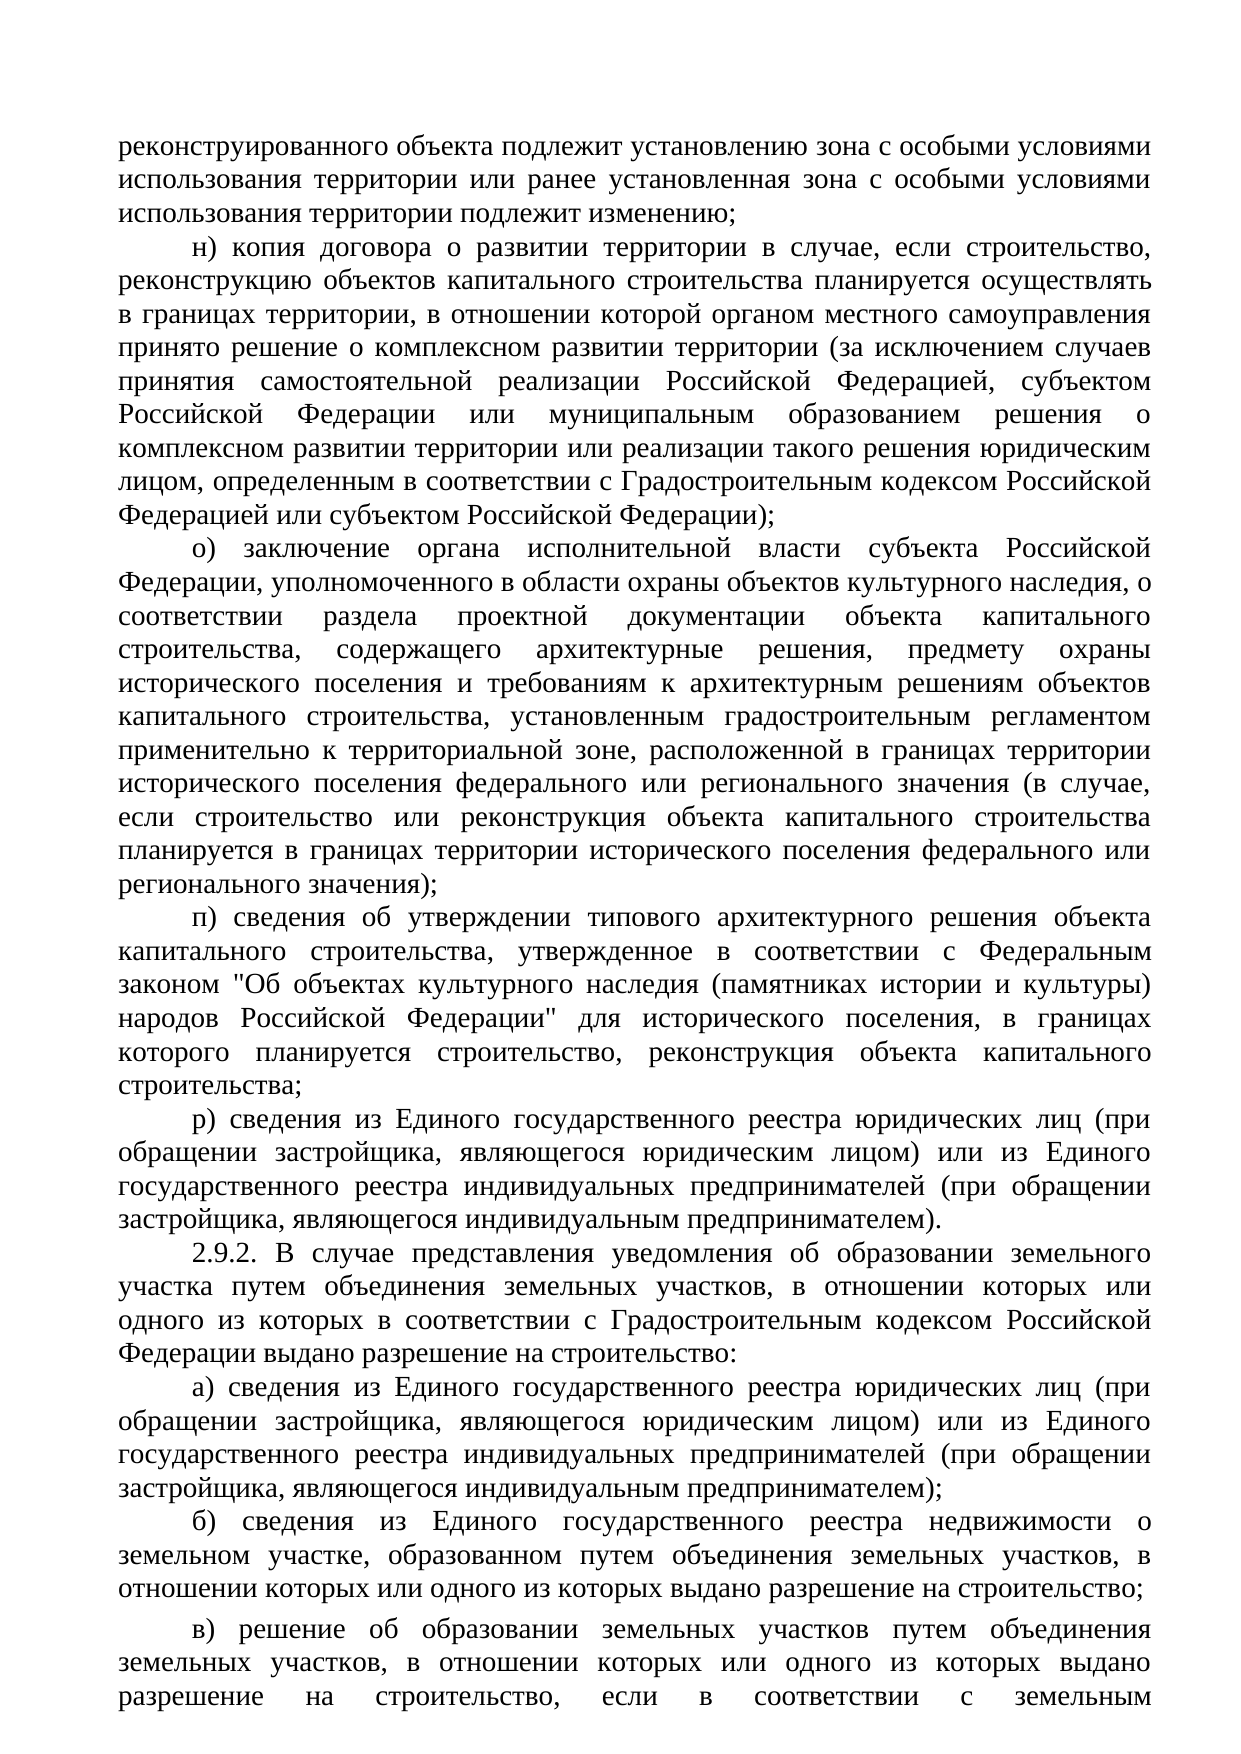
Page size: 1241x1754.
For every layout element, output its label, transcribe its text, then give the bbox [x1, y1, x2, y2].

text р) сведения из Единого государственного реестра юридических лиц (при обращении застройщика, являющегося юридическим лицом) или из Единого государственного реестра индивидуальных предпринимателей (при обращении застройщика, являющегося индивидуальным предпринимателем). [118, 1101, 1152, 1235]
text н) копия договора о развитии территории в случае, если строительство, реконструкцию объектов капитального строительства планируется осуществлять в границах территории, в отношении которой органом местного самоуправления принято решение о комплексном развитии территории (за исключением случаев принятия самостоятельной реализации Российской Федерацией, субъектом Российской Федерации или муниципальным образованием решения о комплексном развитии территории или реализации такого решения юридическим лицом, определенным в соответствии с Градостроительным кодексом Российской Федерацией или субъектом Российской Федерации); [118, 229, 1152, 531]
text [118, 1611, 1152, 1712]
text реконструированного объекта подлежит установлению зона с особыми условиями использования территории или ранее установленная зона с особыми условиями использования территории подлежит изменению; [118, 128, 1151, 228]
text б) сведения из Единого государственного реестра недвижимости о земельном участке, образованном путем объединения земельных участков, в отношении которых или одного из которых выдано разрешение на строительство; [118, 1503, 1152, 1604]
text о) заключение органа исполнительной власти субъекта Российской Федерации, уполномоченного в области охраны объектов культурного наследия, о соответствии раздела проектной документации объекта капитального строительства, содержащего архитектурные решения, предмету охраны исторического поселения и требованиям к архитектурным решениям объектов капитального строительства, установленным градостроительным регламентом применительно к территориальной зоне, расположенной в границах территории исторического поселения федерального или регионального значения (в случае, если строительство или реконструкция объекта капитального строительства планируется в границах территории исторического поселения федерального или регионального значения); [118, 531, 1152, 899]
list В случае представления уведомления об образовании земельного участка путем объединения земельных участков, в отношении которых или одного из которых в соответствии с Градостроительным кодексом Российской Федерации выдано разрешение на строительство: [118, 1235, 1152, 1369]
text п) сведения об утверждении типового архитектурного решения объекта капитального строительства, утвержденное в соответствии с Федеральным законом "Об объектах культурного наследия (памятниках истории и культуры) народов Российской Федерации" для исторического поселения, в границах которого планируется строительство, реконструкция объекта капитального строительства; [118, 899, 1152, 1101]
